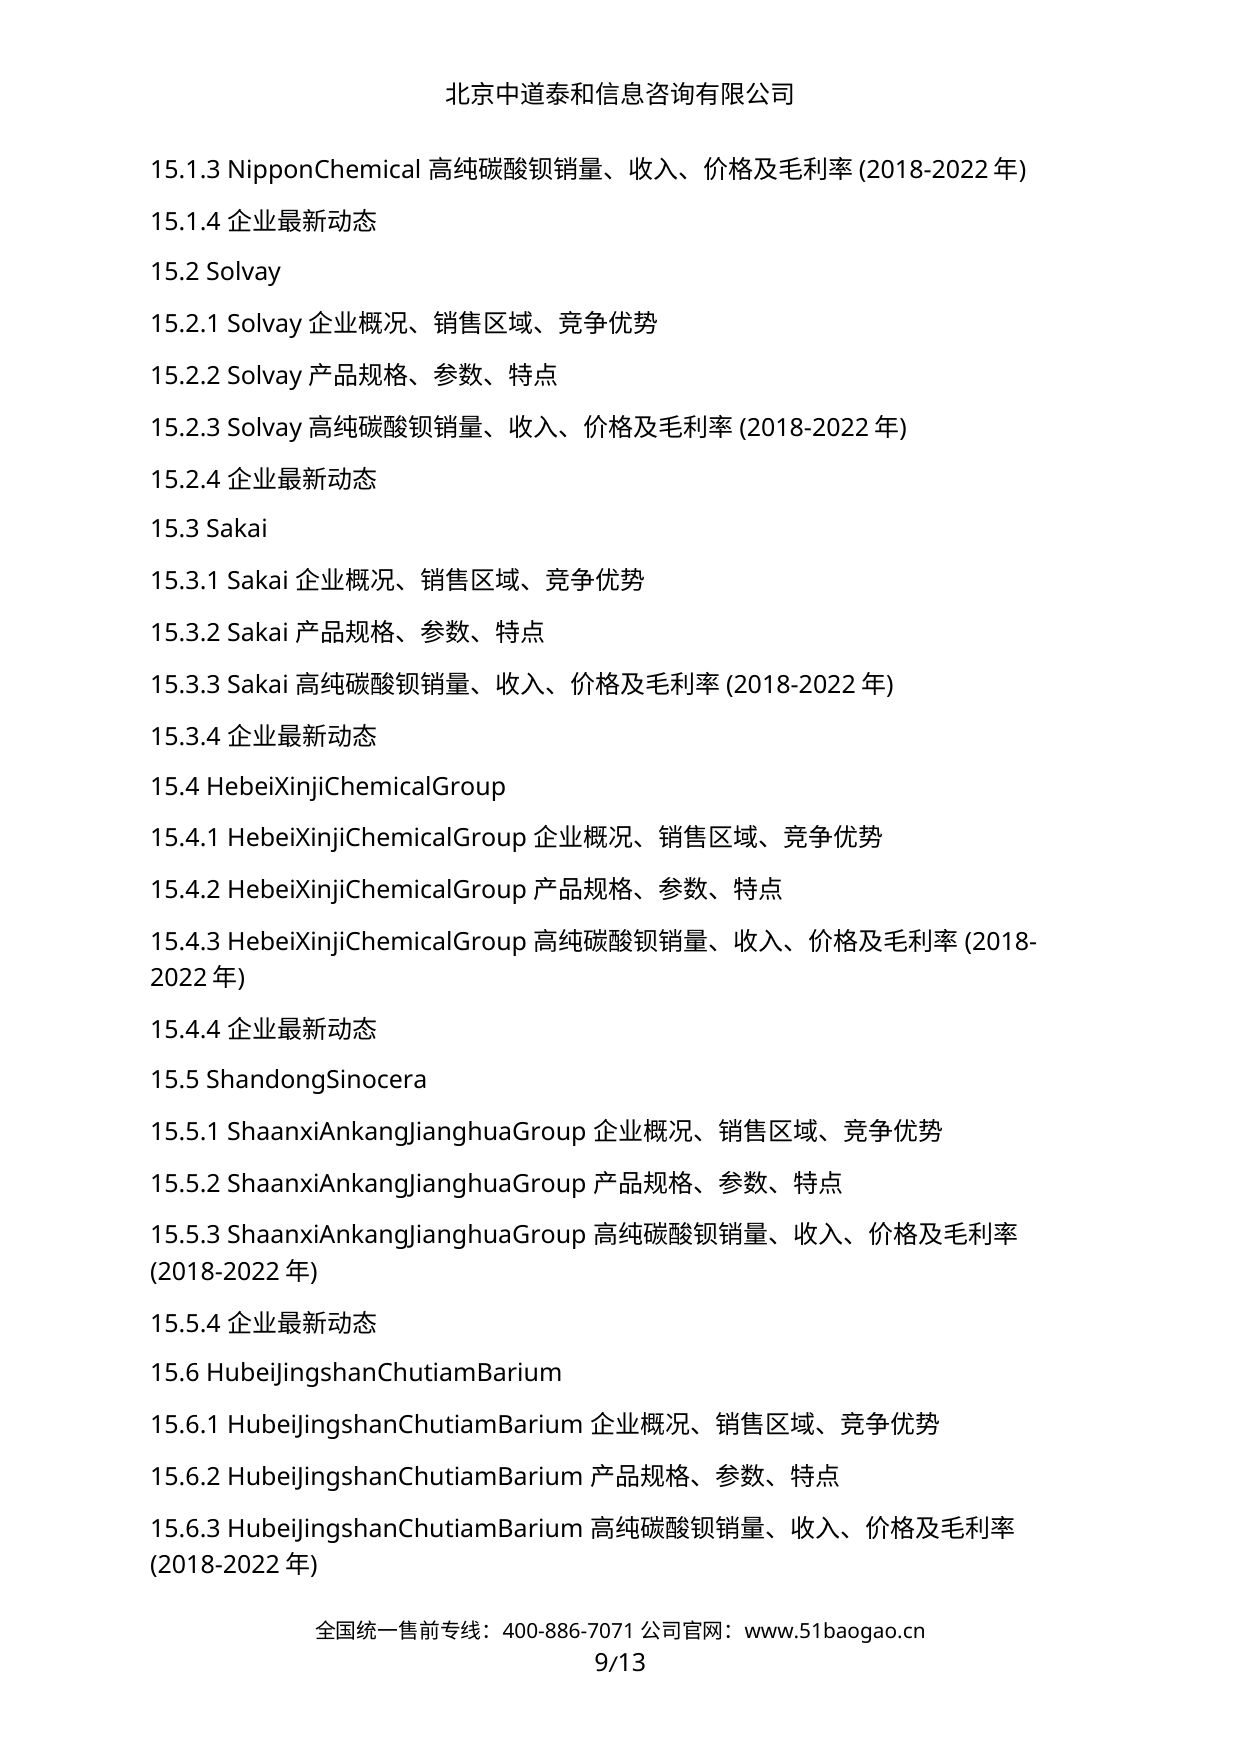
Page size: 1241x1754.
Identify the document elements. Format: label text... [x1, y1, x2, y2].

text 15.3.1 Sakai 企业概况、销售区域、竞争优势 [150, 561, 1090, 597]
text 15.3.3 Sakai 高纯碳酸钡销量、收入、价格及毛利率 (2018-2022年) [150, 664, 1090, 701]
text 15.5.4 企业最新动态 [150, 1303, 1090, 1339]
text 15.2 Solvay [150, 254, 1090, 288]
text 15.5.3 ShaanxiAnkangJianghuaGroup 高纯碳酸钡销量、收入、价格及毛利率 (2018-2022年) [150, 1215, 1090, 1287]
text 15.6.3 HubeiJingshanChutiamBarium 高纯碳酸钡销量、收入、价格及毛利率 (2018-2022年) [150, 1508, 1090, 1581]
text 15.6.2 HubeiJingshanChutiamBarium 产品规格、参数、特点 [150, 1457, 1090, 1493]
text 15.4.4 企业最新动态 [150, 1010, 1090, 1046]
text 15.6 HubeiJingshanChutiamBarium [150, 1355, 1090, 1389]
text 15.5.1 ShaanxiAnkangJianghuaGroup 企业概况、销售区域、竞争优势 [150, 1111, 1090, 1147]
text 15.5.2 ShaanxiAnkangJianghuaGroup 产品规格、参数、特点 [150, 1163, 1090, 1199]
text 15.2.3 Solvay 高纯碳酸钡销量、收入、价格及毛利率 (2018-2022年) [150, 407, 1090, 443]
text 15.3.4 企业最新动态 [150, 716, 1090, 752]
text 15.4 HebeiXinjiChemicalGroup [150, 768, 1090, 802]
text 15.3.2 Sakai 产品规格、参数、特点 [150, 612, 1090, 649]
text 15.3 Sakai [150, 511, 1090, 545]
text 15.2.1 Solvay 企业概况、销售区域、竞争优势 [150, 303, 1090, 340]
text 15.5 ShandongSinocera [150, 1062, 1090, 1096]
text 15.1.4 企业最新动态 [150, 202, 1090, 238]
text 15.6.1 HubeiJingshanChutiamBarium 企业概况、销售区域、竞争优势 [150, 1405, 1090, 1441]
text 15.2.2 Solvay 产品规格、参数、特点 [150, 355, 1090, 392]
text 15.2.4 企业最新动态 [150, 459, 1090, 495]
text 15.1.3 NipponChemical 高纯碳酸钡销量、收入、价格及毛利率 (2018-2022年) [150, 150, 1090, 186]
text 15.4.2 HebeiXinjiChemicalGroup 产品规格、参数、特点 [150, 870, 1090, 906]
text 15.4.3 HebeiXinjiChemicalGroup 高纯碳酸钡销量、收入、价格及毛利率 (2018-2022年) [150, 922, 1090, 994]
text 15.4.1 HebeiXinjiChemicalGroup 企业概况、销售区域、竞争优势 [150, 818, 1090, 854]
